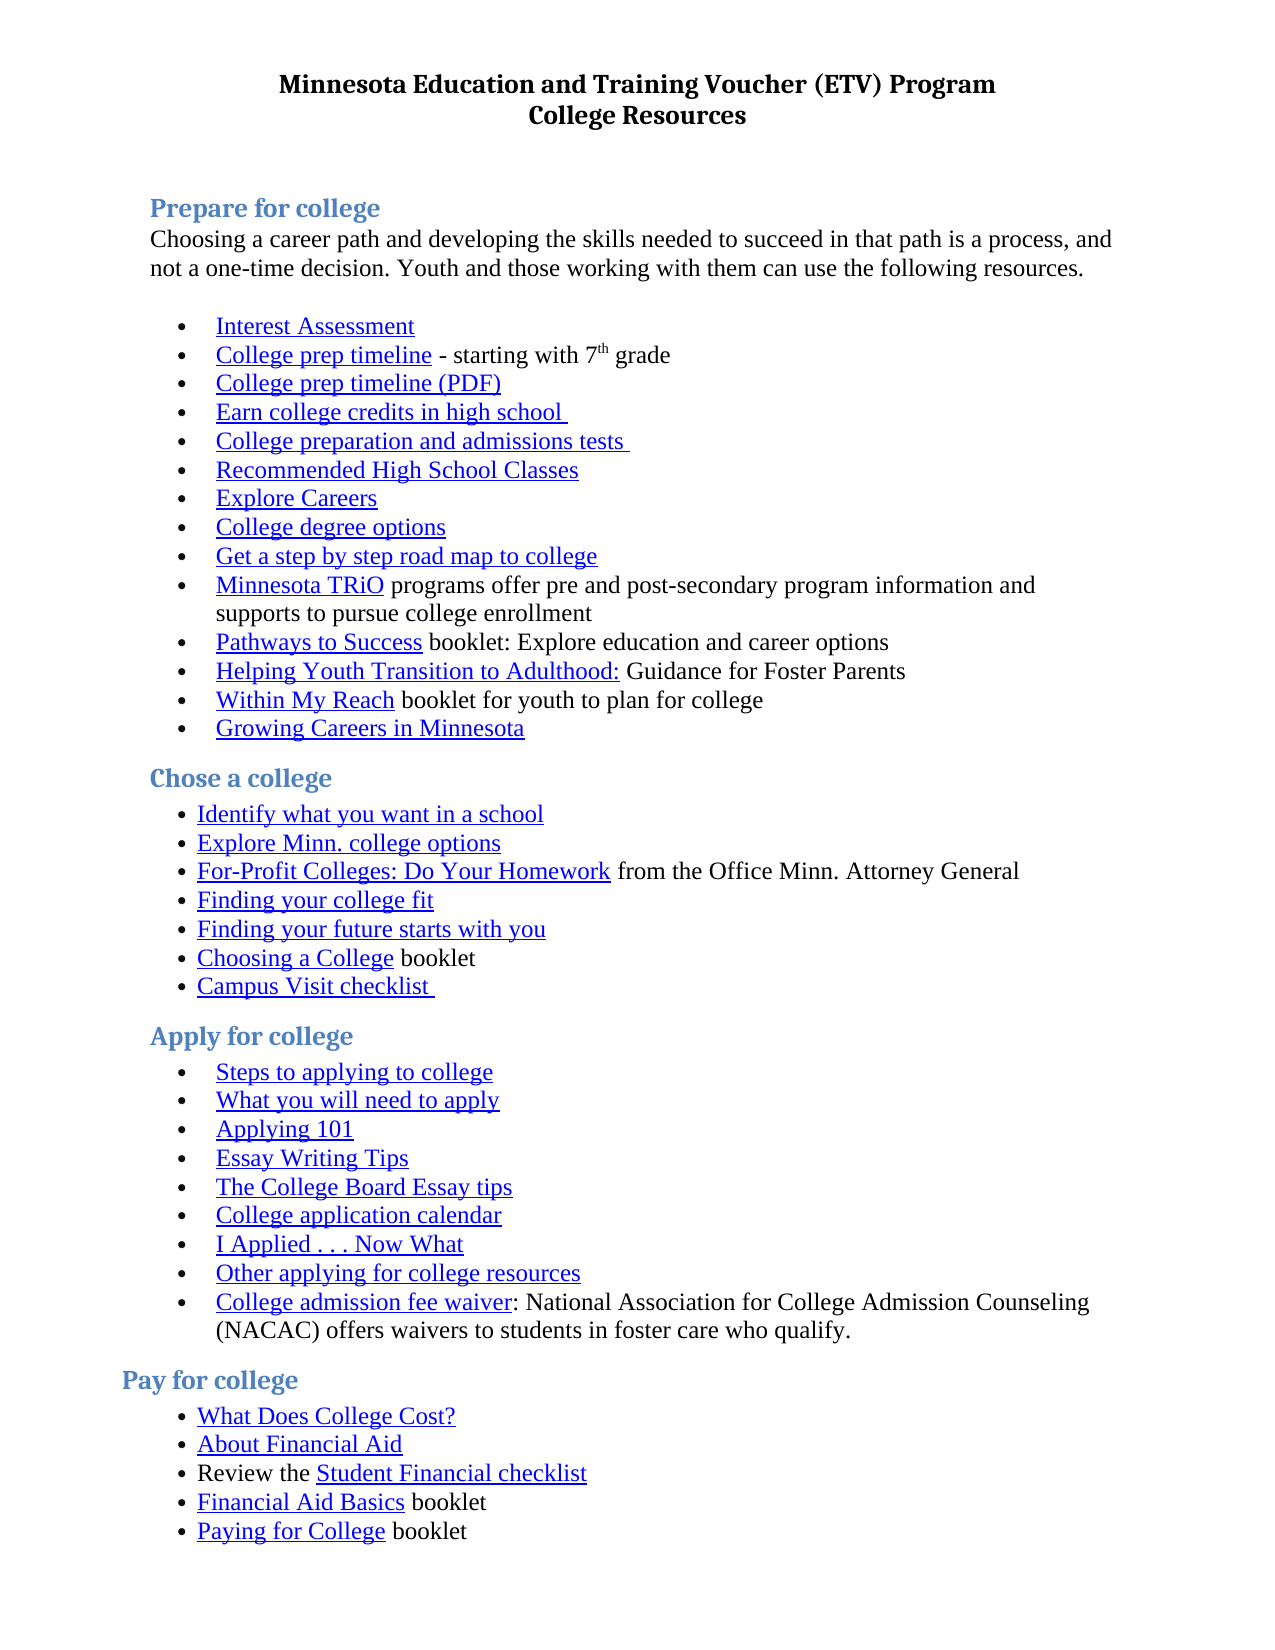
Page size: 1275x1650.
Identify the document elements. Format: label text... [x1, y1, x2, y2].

list College prep timeline (PDF) [178, 368, 1125, 397]
list College prep timeline - starting with 7th grade [178, 340, 1125, 368]
list Steps to applying to college [178, 1057, 1125, 1085]
list Review the Student Financial checklist [178, 1458, 1125, 1487]
list Get a step by step road map to college [178, 541, 1125, 570]
text College Resources [150, 100, 1125, 131]
list Campus Visit checklist [178, 971, 1125, 1000]
text Apply for college [122, 1021, 1125, 1052]
list Other applying for college resources [178, 1258, 1125, 1287]
list What you will need to apply [178, 1085, 1125, 1114]
list Paying for College booklet [178, 1516, 1125, 1544]
list For-Profit Colleges: Do Your Homework from the Office Minn. Attorney General [178, 856, 1125, 885]
list College preparation and admissions tests [178, 426, 1125, 455]
list Recommended High School Classes [178, 455, 1125, 483]
list Interest Assessment [178, 311, 1125, 340]
list Choosing a College booklet [178, 943, 1125, 971]
list Finding your college fit [178, 885, 1125, 914]
text Pay for college [122, 1365, 1125, 1396]
list Essay Writing Tips [178, 1143, 1125, 1172]
text Prepare for college [150, 193, 1125, 224]
list College application calendar [178, 1200, 1125, 1229]
list Financial Aid Basics booklet [178, 1487, 1125, 1516]
list Minnesota TRiO programs offer pre and post-secondary program information and supports to pursue college enrollment [178, 570, 1125, 627]
list Growing Careers in Minnesota [178, 713, 1125, 742]
text Minnesota Education and Training Voucher (ETV) Program [150, 69, 1125, 100]
list About Financial Aid [178, 1429, 1125, 1458]
list Within My Reach booklet for youth to plan for college [178, 685, 1125, 713]
list Finding your future starts with you [178, 914, 1125, 943]
list College admission fee waiver: National Association for College Admission Counseling (NACAC) offers waivers to students in foster care who qualify. [178, 1287, 1125, 1344]
text Chose a college [122, 763, 1125, 794]
list College degree options [178, 512, 1125, 541]
list I Applied . . . Now What [178, 1229, 1125, 1258]
list Pathways to Success booklet: Explore education and career options [178, 627, 1125, 656]
list Helping Youth Transition to Adulthood: Guidance for Foster Parents [178, 656, 1125, 685]
list Identify what you want in a school [178, 799, 1125, 828]
list The College Board Essay tips [178, 1172, 1125, 1200]
list Applying 101 [178, 1114, 1125, 1143]
list Earn college credits in high school [178, 397, 1125, 426]
list What Does College Cost? [178, 1401, 1125, 1429]
list Explore Careers [178, 483, 1125, 512]
list Explore Minn. college options [178, 828, 1125, 856]
text Choosing a career path and developing the skills needed to succeed in that path is a process, and not a one-time decision. Youth and those working with them can use the following resources. [150, 224, 1125, 282]
